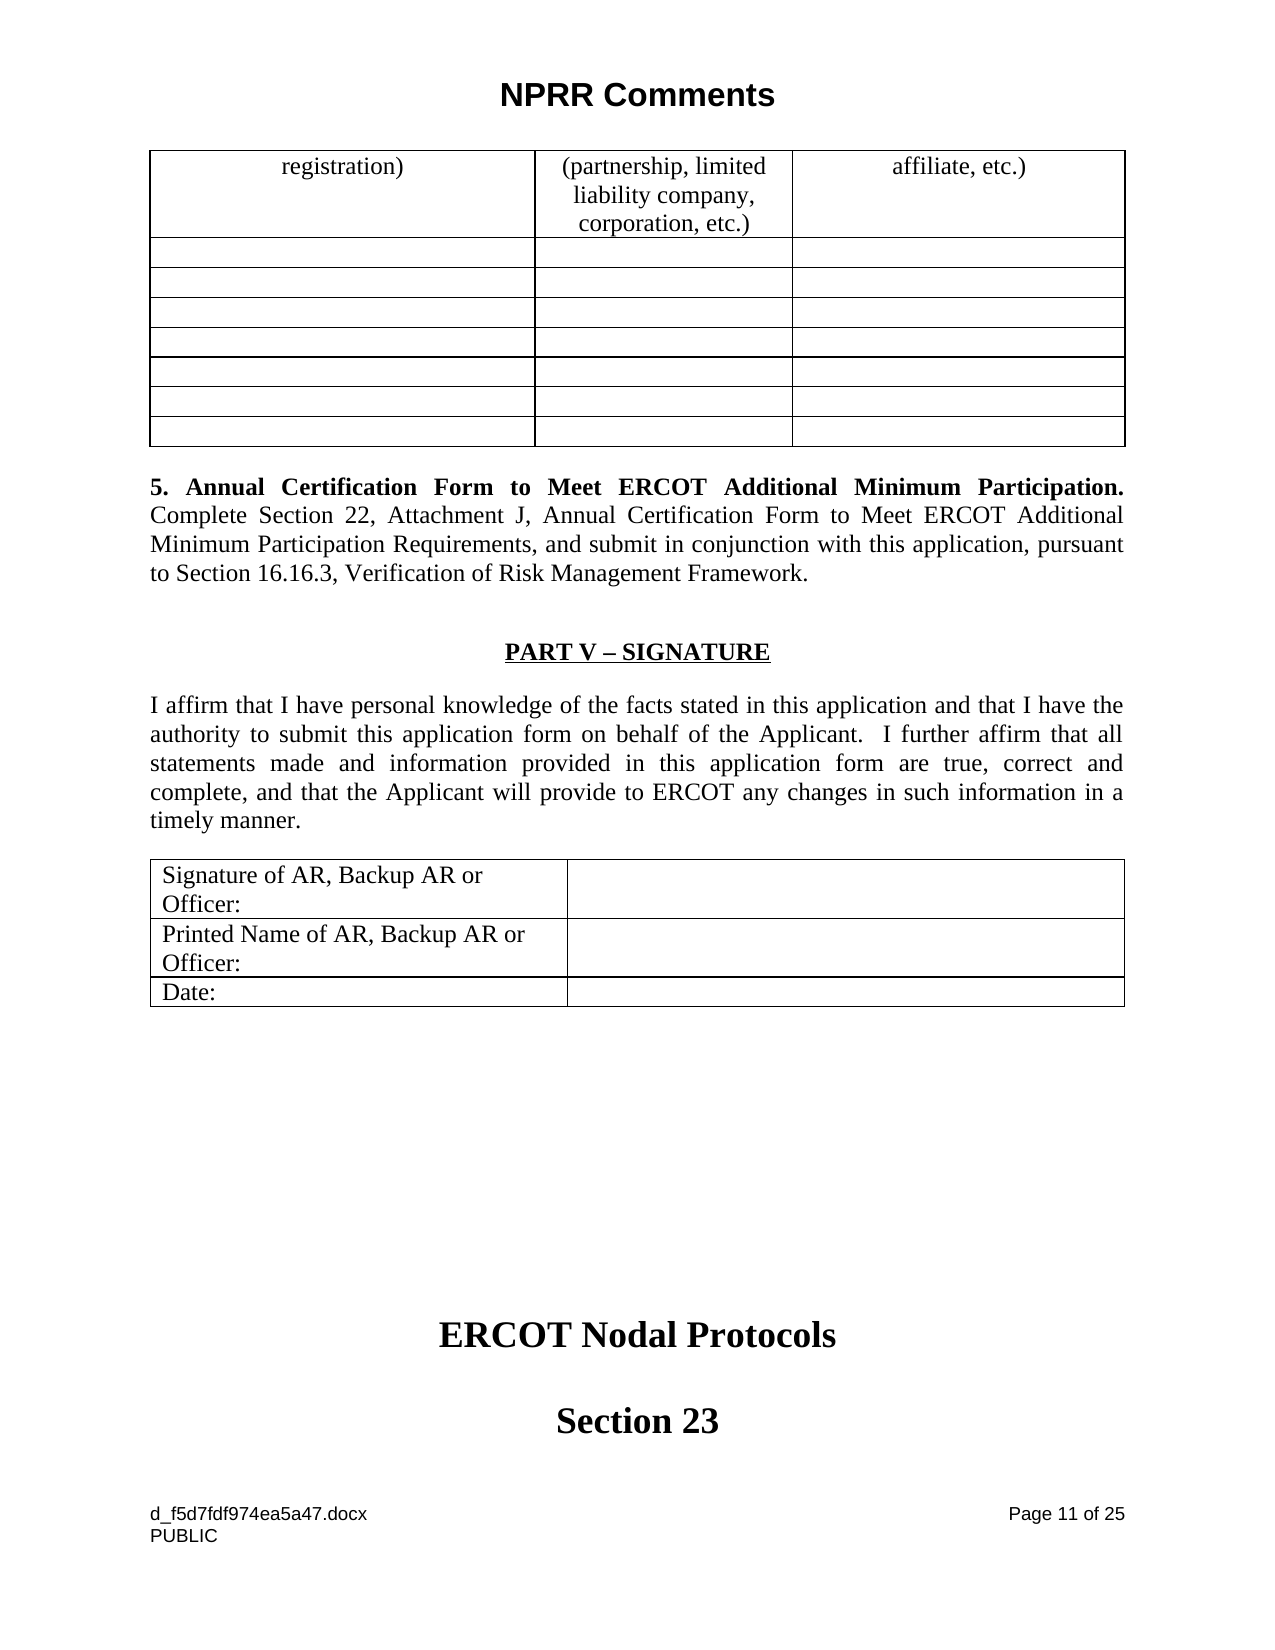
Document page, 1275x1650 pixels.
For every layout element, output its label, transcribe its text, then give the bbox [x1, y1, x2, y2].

table_cell [793, 358, 1124, 386]
table_cell [536, 328, 792, 356]
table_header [151, 151, 534, 237]
table_header Signature of AR, Backup AR or Officer: [151, 860, 567, 918]
table_cell [568, 978, 1124, 1006]
table_cell [536, 358, 792, 386]
table_cell [793, 298, 1124, 327]
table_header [793, 151, 1124, 237]
table_cell [536, 238, 792, 267]
table_cell [793, 387, 1124, 416]
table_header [536, 151, 792, 237]
table_cell [536, 268, 792, 297]
text ERCOT Nodal Protocols [150, 1312, 1125, 1355]
table_cell [151, 238, 534, 267]
text PART V – SIGNATURE [150, 637, 1125, 666]
text Section 23 [150, 1398, 1125, 1442]
table_cell [536, 298, 792, 327]
table_cell [151, 298, 534, 327]
table_cell [536, 417, 792, 446]
table_cell [536, 387, 792, 416]
table_cell Printed Name of AR, Backup AR or Officer: [151, 919, 567, 976]
table_cell [151, 417, 534, 446]
table_cell Date: [151, 978, 567, 1006]
table_cell [151, 358, 534, 386]
table_cell [151, 328, 534, 356]
table_cell [151, 268, 534, 297]
text I affirm that I have personal knowledge of the facts stated in this application and that I have the authority to submit this application form on behalf of the Applicant. I further affirm that all statements made and information provided in this application form are true, correct and complete, and that the Applicant will provide to ERCOT any changes in such information in a timely manner. [150, 691, 1125, 834]
table_cell [151, 387, 534, 416]
table_cell [793, 417, 1124, 446]
table_cell [568, 919, 1124, 976]
text 5. Annual Certification Form to Meet ERCOT Additional Minimum Participation. Complete Section 22, Attachment J, Annual Certification Form to Meet ERCOT Additional Minimum Participation Requirements, and submit in conjunction with this application, pursuant to Section 16.16.3, Verification of Risk Management Framework. [150, 472, 1125, 587]
table_cell [793, 328, 1124, 356]
table_cell [793, 268, 1124, 297]
table_cell [793, 238, 1124, 267]
table_header [568, 860, 1124, 918]
